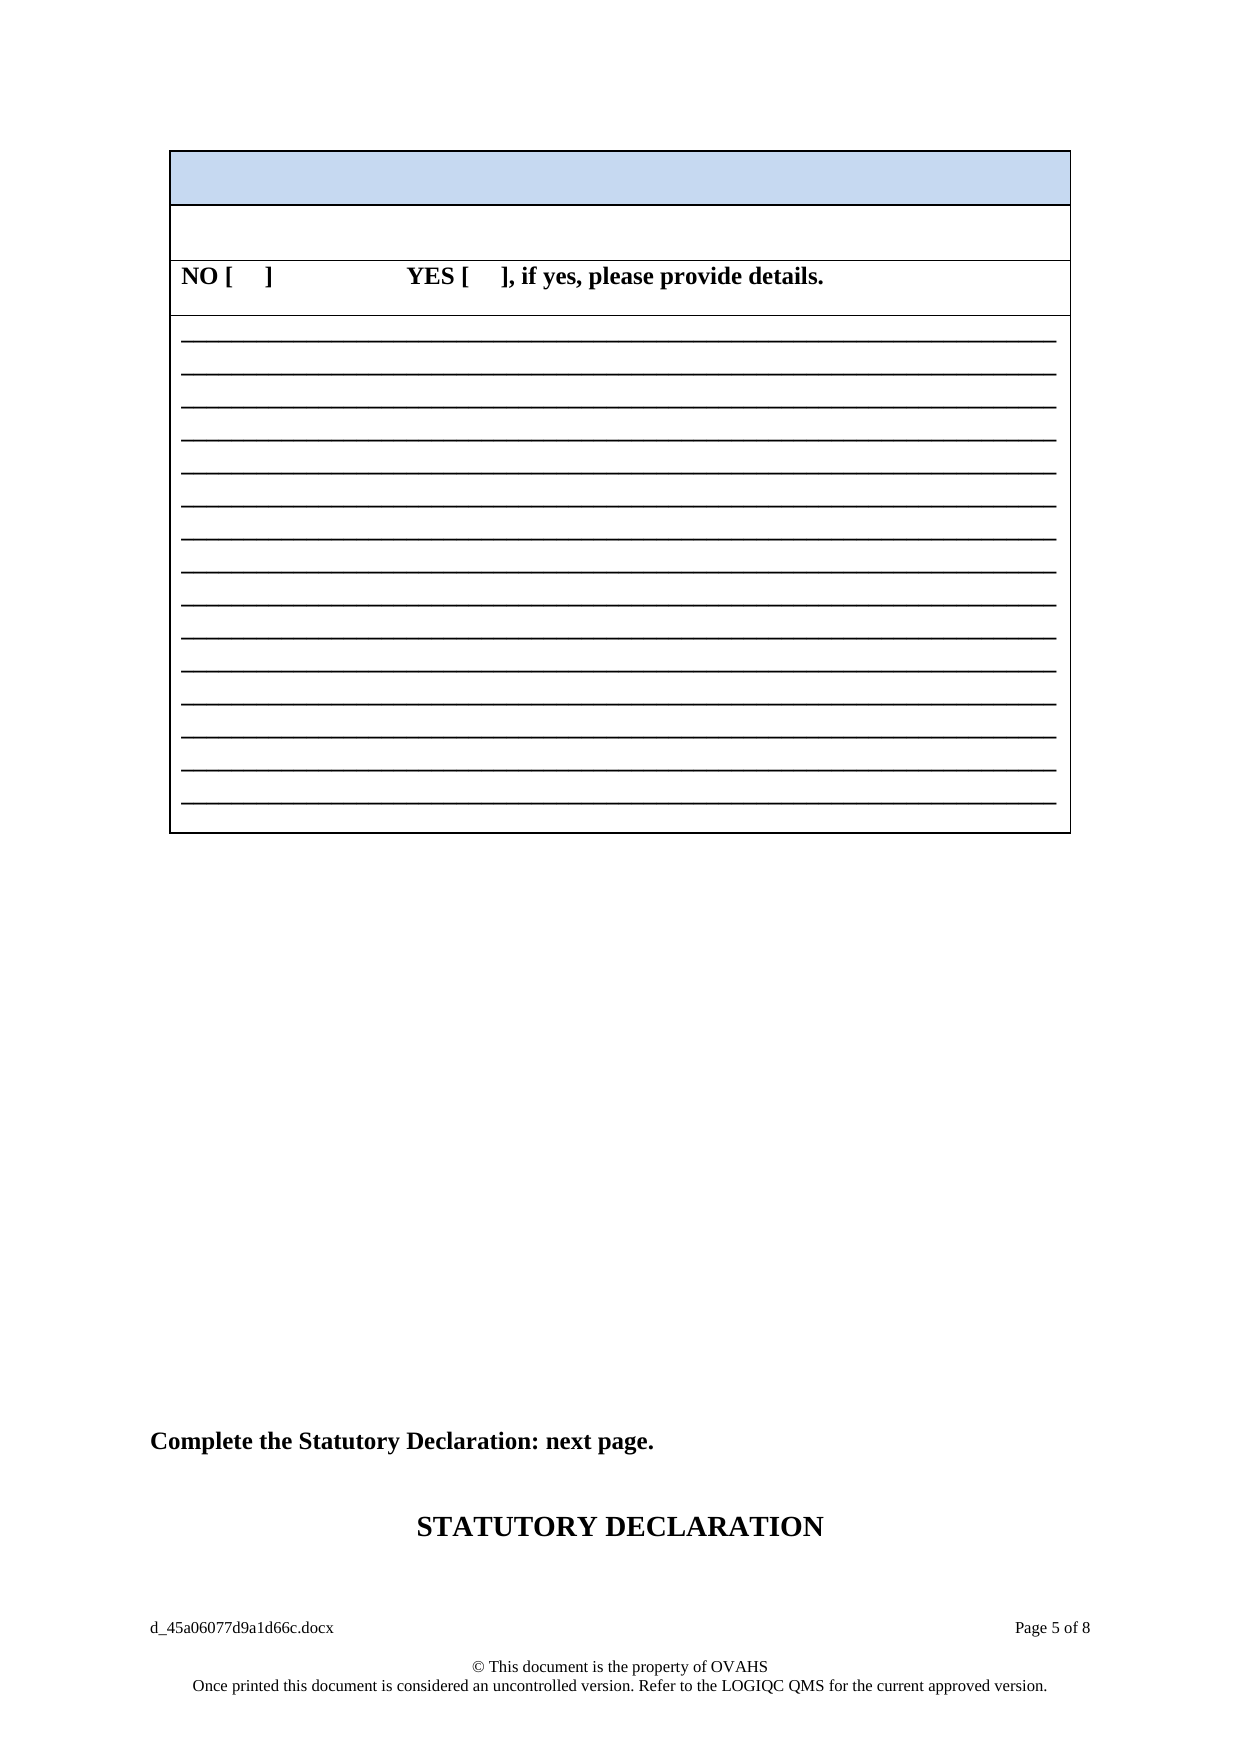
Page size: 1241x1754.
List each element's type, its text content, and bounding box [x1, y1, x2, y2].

text Complete the Statutory Declaration: next page. [150, 1426, 1090, 1455]
table_cell [171, 206, 1070, 260]
table_cell __________________________________________________________________________________________________________________________________________________________________________________________________________________________________________________________________________________________________________________________________________________________________________________________________________________________________________________________________________________________________________________________________________________________________________________________________________________________________________________________________________________________________________________________________________________________________________________________________________________________________________________________________________________________________________________________________________________________________________________________________________________________________________________________________________________________ [171, 316, 1070, 832]
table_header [171, 152, 1070, 204]
subtitle STATUTORY DECLARATION [150, 1509, 1090, 1542]
table_cell NO [ ] YES [ ], if yes, please provide details. [171, 261, 1070, 315]
